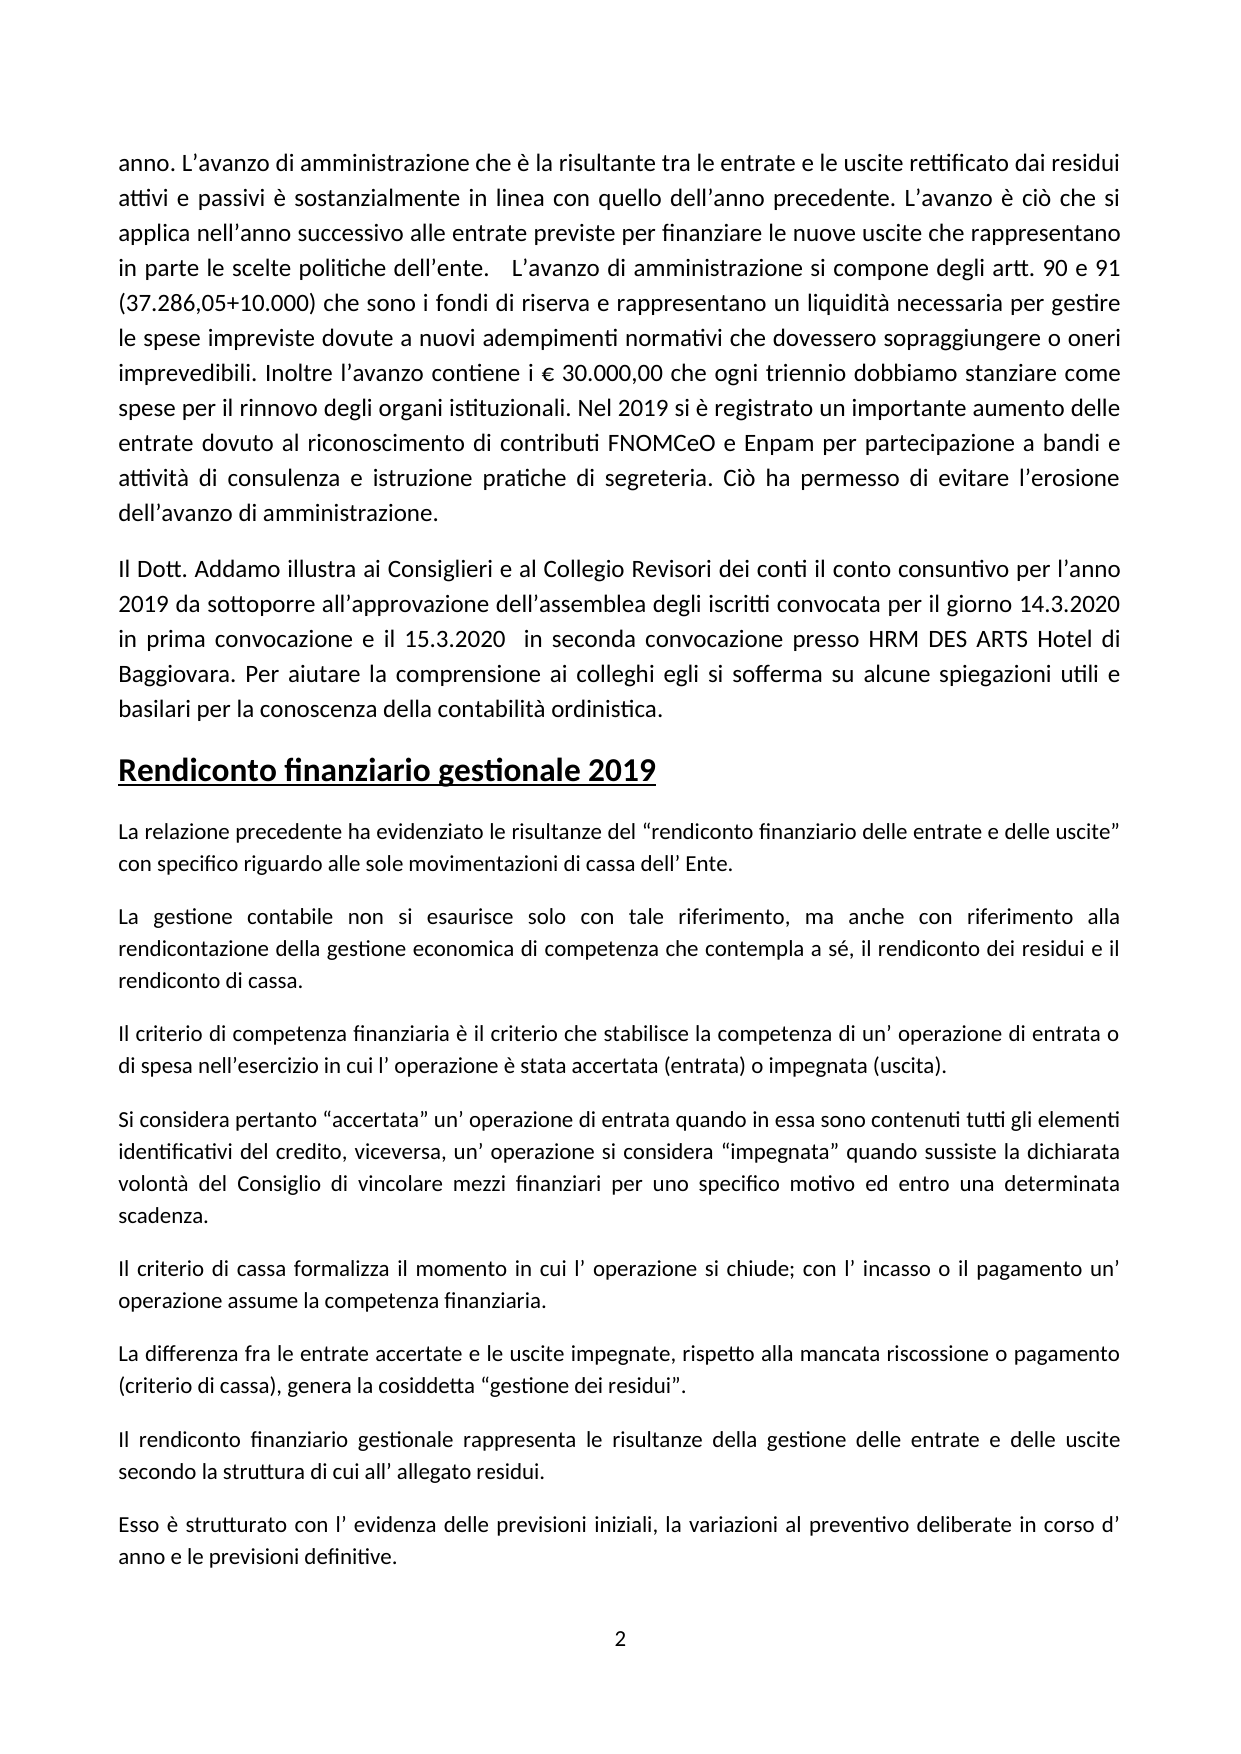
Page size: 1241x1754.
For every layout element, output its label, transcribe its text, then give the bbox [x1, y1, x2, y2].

text Il rendiconto finanziario gestionale rappresenta le risultanze della gestione delle entrate e delle uscite secondo la struttura di cui all’ allegato residui. [118, 1425, 1122, 1485]
text Si considera pertanto “accertata” un’ operazione di entrata quando in essa sono contenuti tutti gli elementi identificativi del credito, viceversa, un’ operazione si considera “impegnata” quando sussiste la dichiarata volontà del Consiglio di vincolare mezzi finanziari per uno specifico motivo ed entro una determinata scadenza. [118, 1105, 1122, 1229]
text La relazione precedente ha evidenziato le risultanze del “rendiconto finanziario delle entrate e delle uscite” con specifico riguardo alle sole movimentazioni di cassa dell’ Ente. [118, 817, 1122, 877]
text Il criterio di cassa formalizza il momento in cui l’ operazione si chiude; con l’ incasso o il pagamento un’ operazione assume la competenza finanziaria. [118, 1254, 1122, 1314]
text Il Dott. Addamo illustra ai Consiglieri e al Collegio Revisori dei conti il conto consuntivo per l’anno 2019 da sottoporre all’approvazione dell’assemblea degli iscritti convocata per il giorno 14.3.2020 in prima convocazione e il 15.3.2020 in seconda convocazione presso HRM DES ARTS Hotel di Baggiovara. Per aiutare la comprensione ai colleghi egli si sofferma su alcune spiegazioni utili e basilari per la conoscenza della contabilità ordinistica. [118, 553, 1122, 724]
text Il criterio di competenza finanziaria è il criterio che stabilisce la competenza di un’ operazione di entrata o di spesa nell’esercizio in cui l’ operazione è stata accertata (entrata) o impegnata (uscita). [118, 1019, 1122, 1080]
text Rendiconto finanziario gestionale 2019 [118, 749, 1122, 790]
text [118, 148, 1122, 528]
text La gestione contabile non si esaurisce solo con tale riferimento, ma anche con riferimento alla rendicontazione della gestione economica di competenza che contempla a sé, il rendiconto dei residui e il rendiconto di cassa. [118, 902, 1122, 994]
text La differenza fra le entrate accertate e le uscite impegnate, rispetto alla mancata riscossione o pagamento (criterio di cassa), genera la cosiddetta “gestione dei residui”. [118, 1339, 1122, 1400]
text Esso è strutturato con l’ evidenza delle previsioni iniziali, la variazioni al preventivo deliberate in corso d’ anno e le previsioni definitive. [118, 1510, 1122, 1570]
